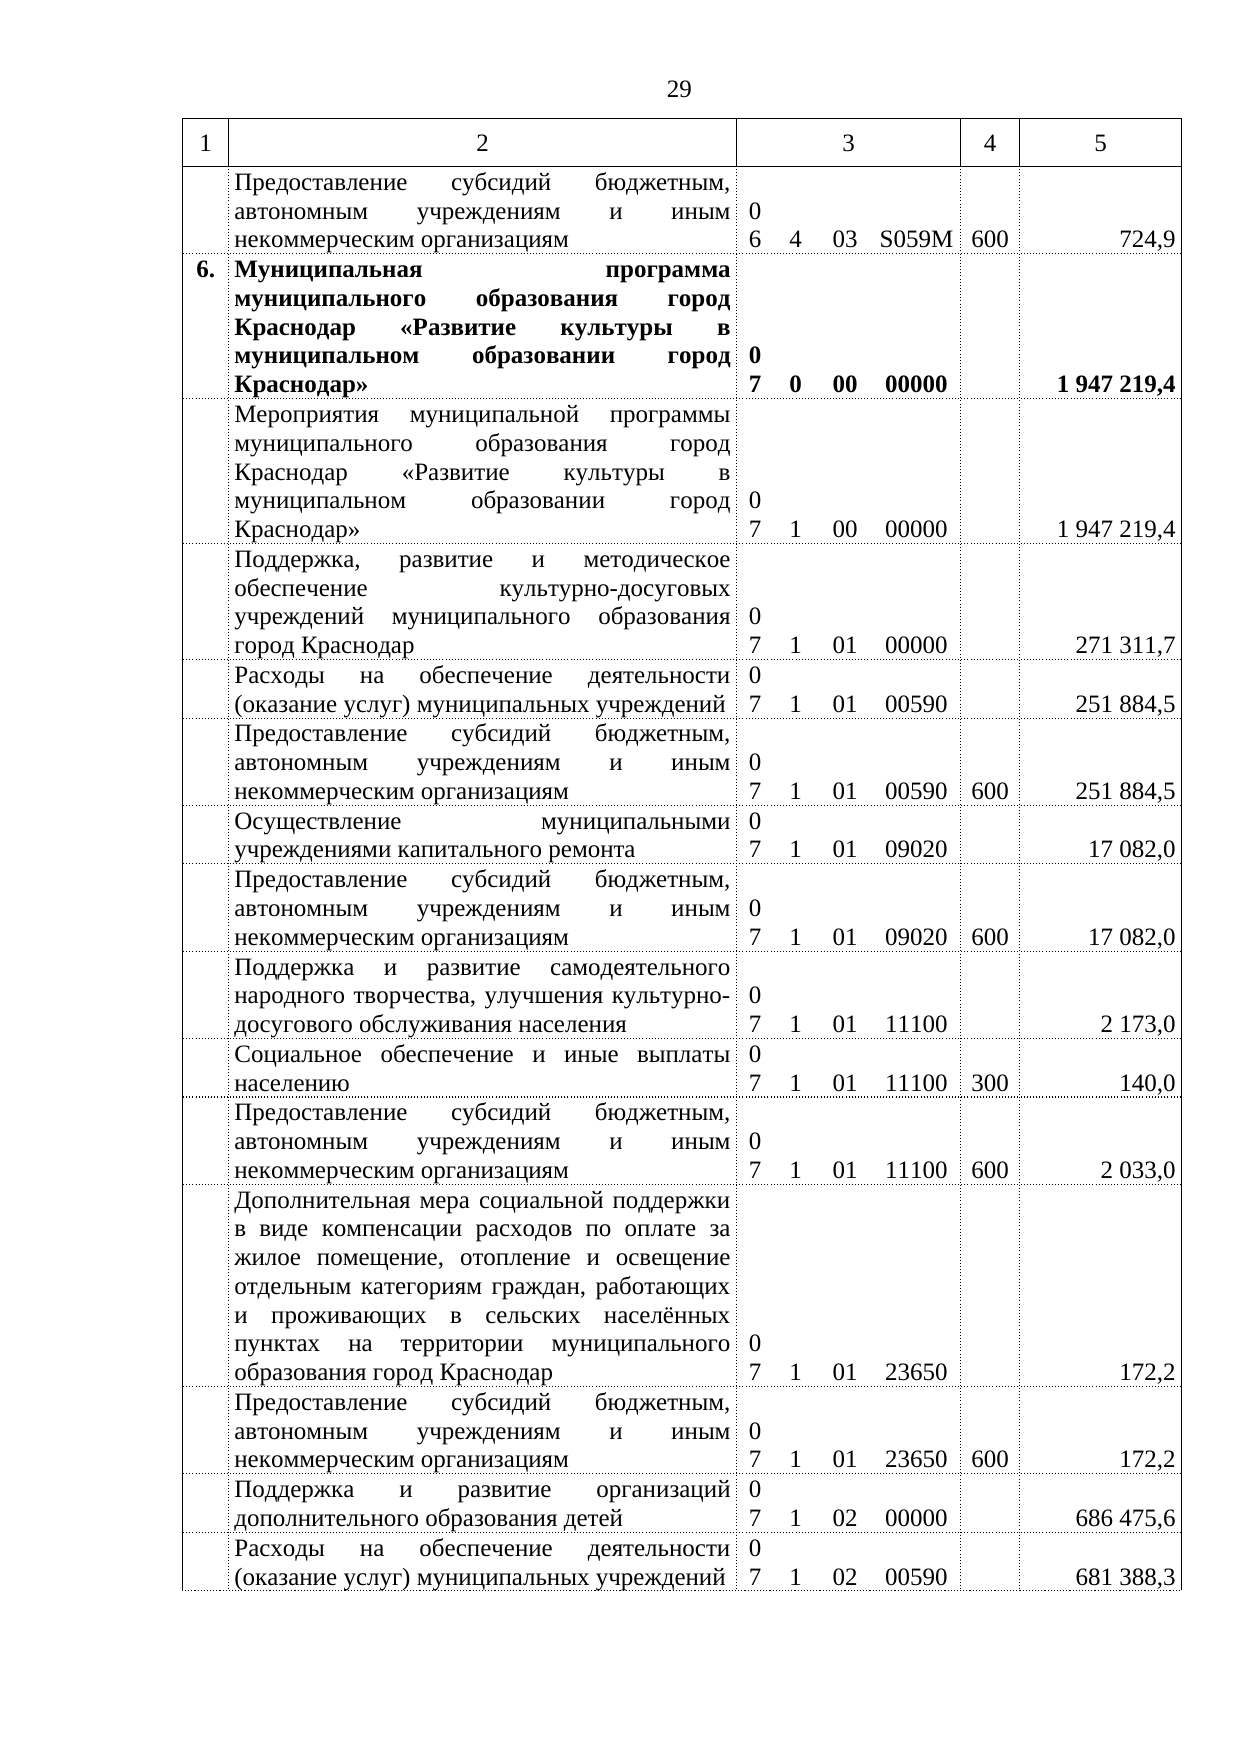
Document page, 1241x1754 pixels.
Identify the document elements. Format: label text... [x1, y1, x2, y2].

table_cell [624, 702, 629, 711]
table_header 3 [737, 119, 960, 166]
table_header 5 [1020, 119, 1181, 166]
table_header 1 [183, 119, 228, 166]
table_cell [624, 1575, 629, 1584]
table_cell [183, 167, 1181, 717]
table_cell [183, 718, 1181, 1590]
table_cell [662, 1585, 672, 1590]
table_header 4 [961, 119, 1019, 166]
table_header 2 [229, 119, 736, 166]
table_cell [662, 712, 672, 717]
